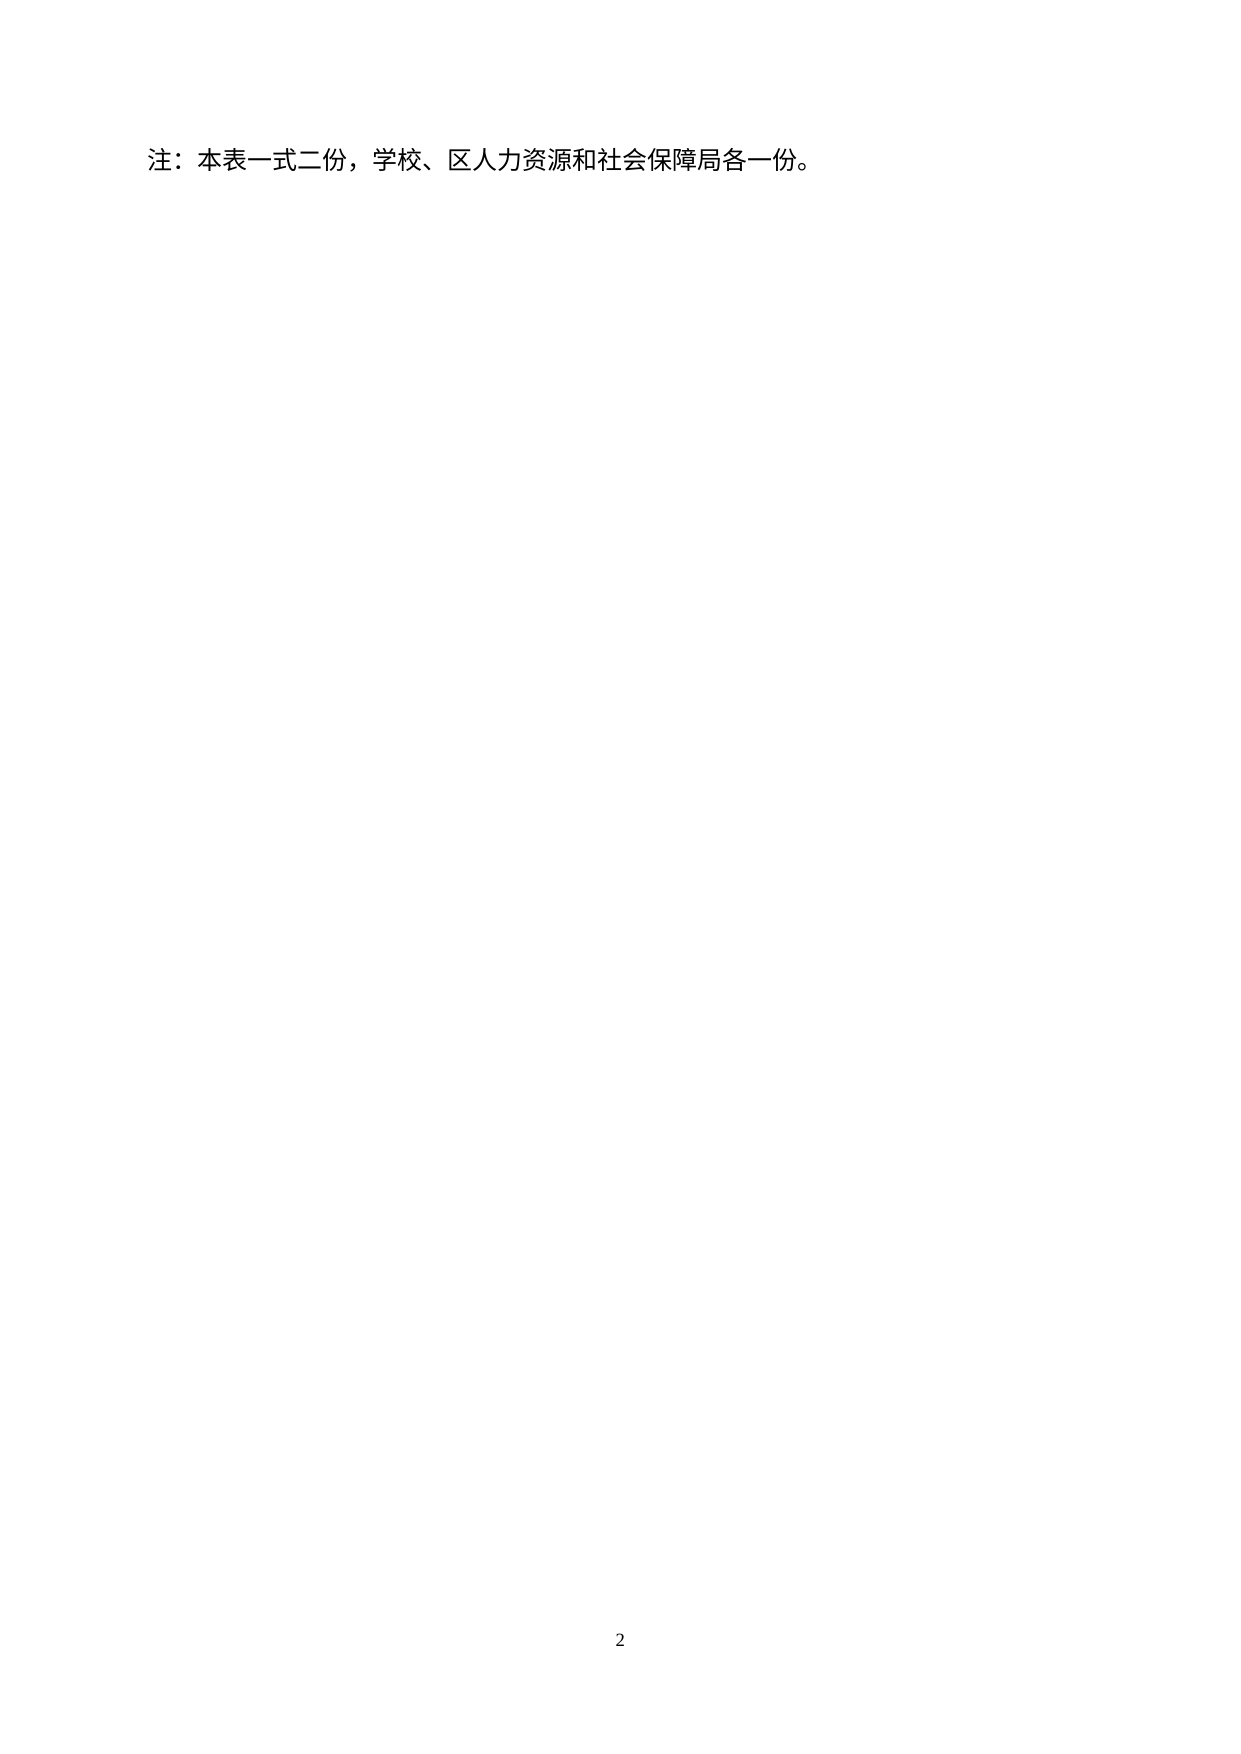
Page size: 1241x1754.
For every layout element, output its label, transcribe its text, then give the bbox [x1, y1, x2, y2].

text 注：本表一式二份，学校、区人力资源和社会保障局各一份。 [148, 126, 1092, 191]
